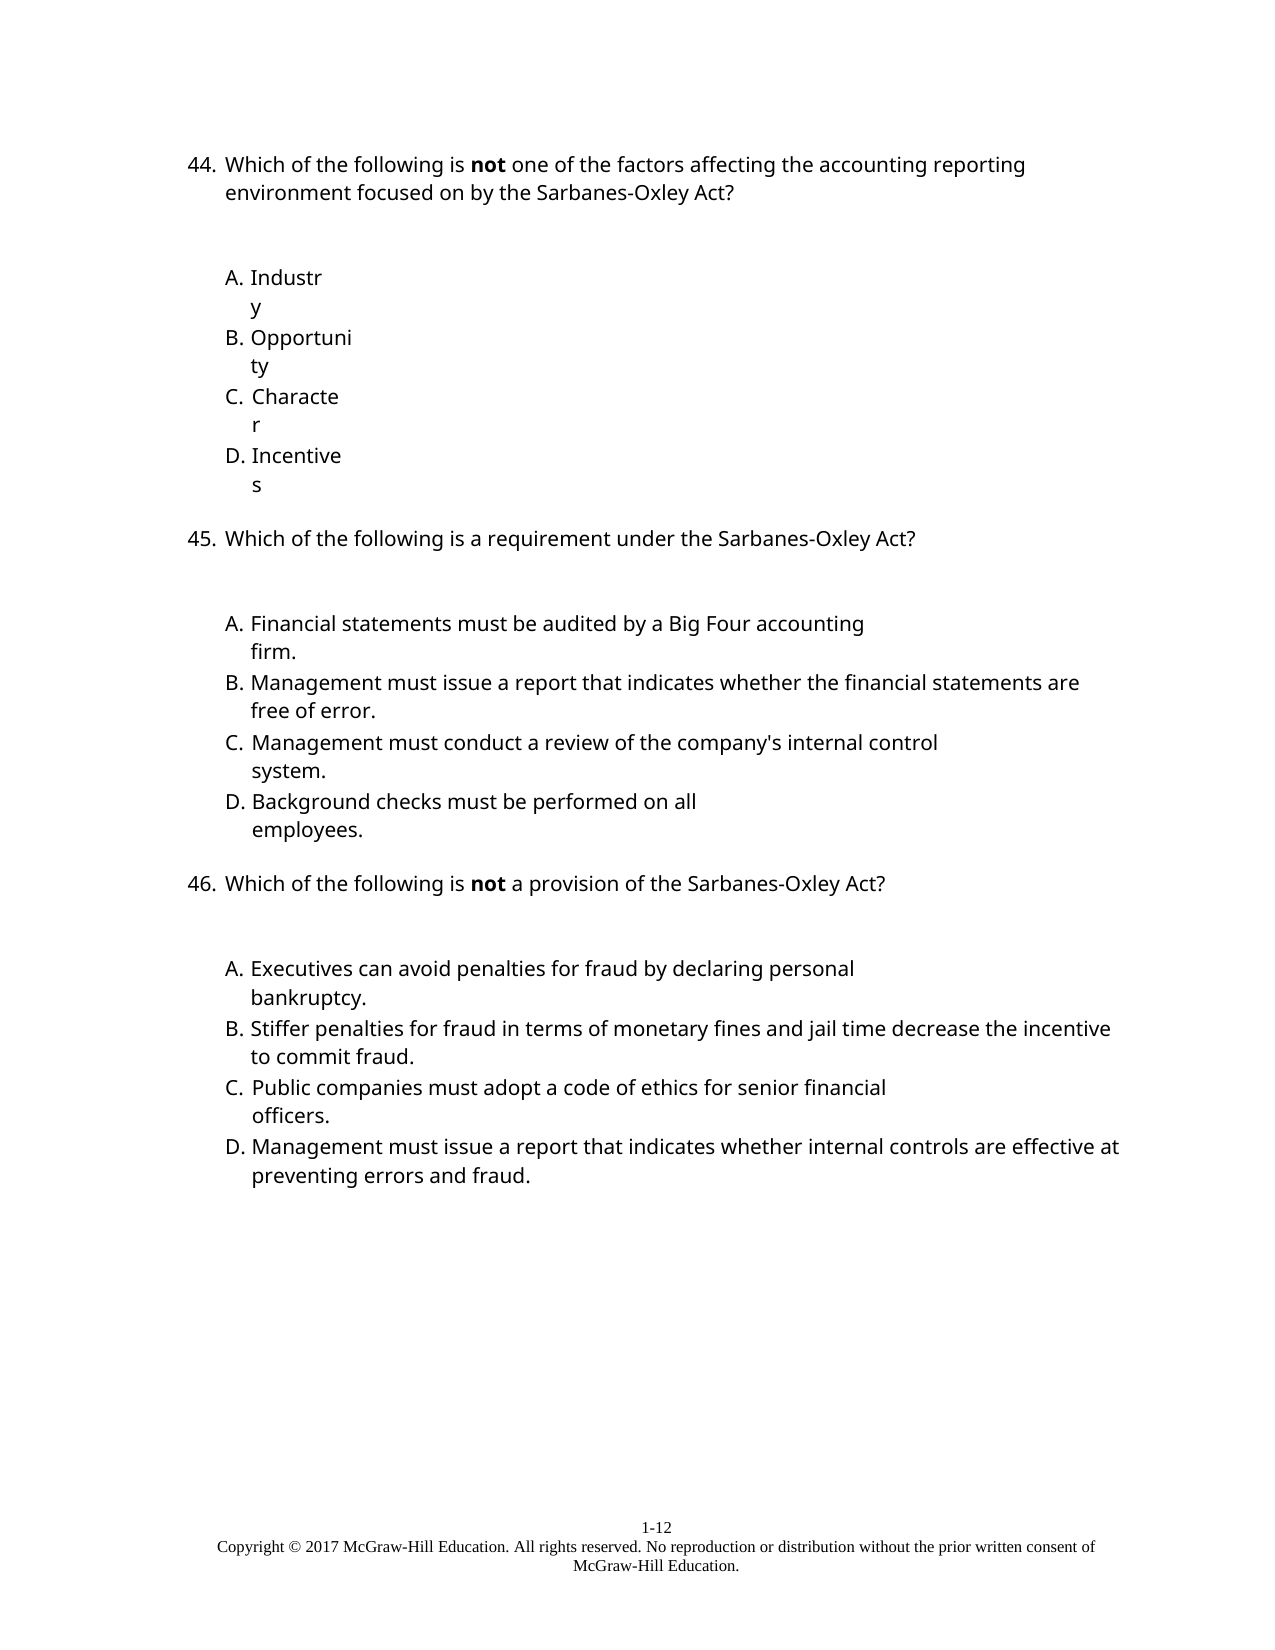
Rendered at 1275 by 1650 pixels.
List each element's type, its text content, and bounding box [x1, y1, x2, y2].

table_header Which of the following is not one of the factors affecting the accounting reporting environment focused on by the Sarbanes-Oxley Act? [225, 150, 1125, 498]
table_header Which of the following is not a provision of the Sarbanes-Oxley Act? [225, 870, 1125, 1189]
table_header 44. [188, 150, 225, 498]
table_header 45. [188, 524, 225, 844]
table_header Which of the following is a requirement under the Sarbanes-Oxley Act? [225, 524, 1125, 844]
table_header 46. [188, 870, 225, 1189]
